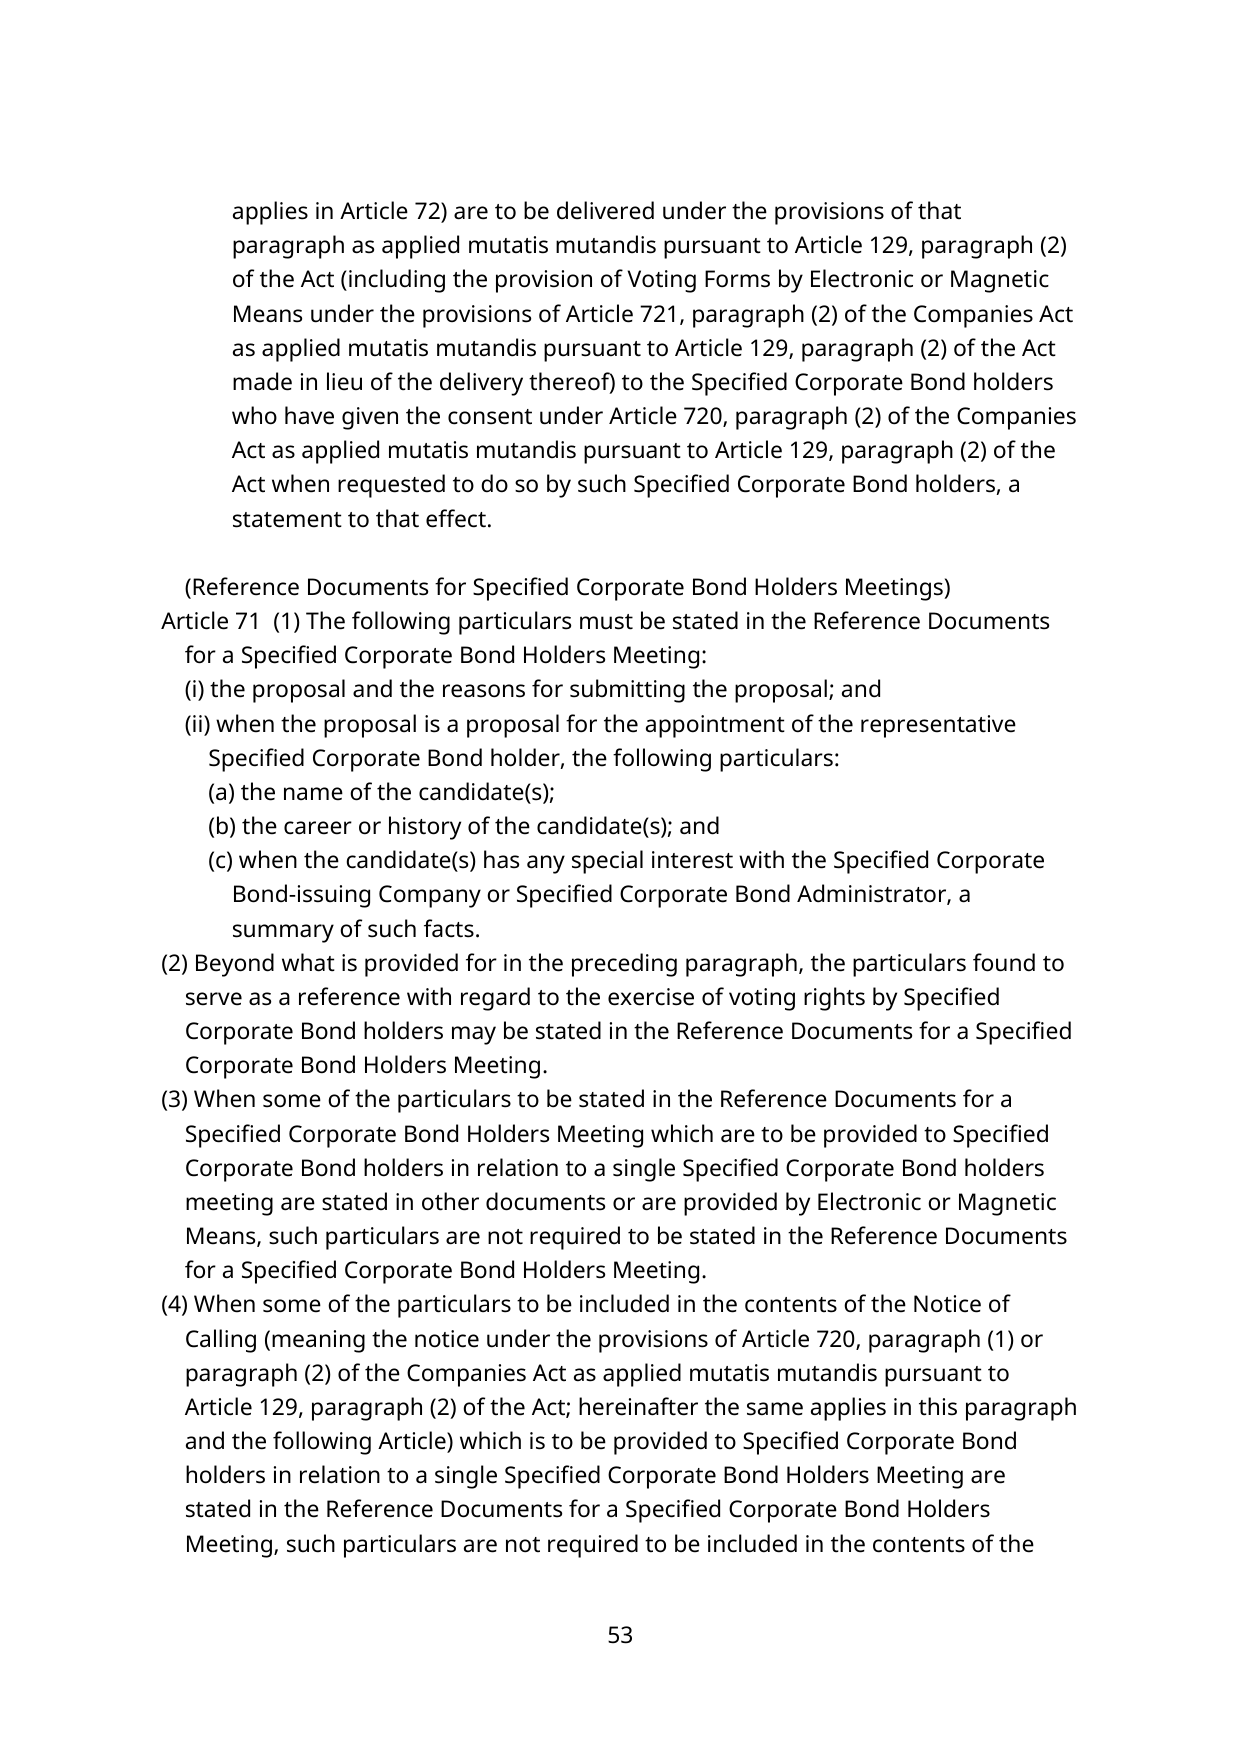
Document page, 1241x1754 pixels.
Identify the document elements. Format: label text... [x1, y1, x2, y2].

text (ii) when the proposal is a proposal for the appointment of the representative Specified Corporate Bond holder, the following particulars: [184, 706, 1079, 774]
text (2) Beyond what is provided for in the preceding paragraph, the particulars found to serve as a reference with regard to the exercise of voting rights by Specified Corporate Bond holders may be stated in the Reference Documents for a Specified Corporate Bond Holders Meeting. [161, 945, 1079, 1082]
text (a) the name of the candidate(s); [207, 774, 1079, 809]
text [161, 1287, 1079, 1560]
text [207, 194, 1079, 535]
text (Reference Documents for Specified Corporate Bond Holders Meetings) [184, 569, 1079, 604]
text (c) when the candidate(s) has any special interest with the Specified Corporate Bond-issuing Company or Specified Corporate Bond Administrator, a summary of such facts. [207, 843, 1079, 945]
text (i) the proposal and the reasons for submitting the proposal; and [184, 672, 1079, 706]
text (b) the career or history of the candidate(s); and [207, 809, 1079, 843]
text (3) When some of the particulars to be stated in the Reference Documents for a Specified Corporate Bond Holders Meeting which are to be provided to Specified Corporate Bond holders in relation to a single Specified Corporate Bond holders meeting are stated in other documents or are provided by Electronic or Magnetic Means, such particulars are not required to be stated in the Reference Documents for a Specified Corporate Bond Holders Meeting. [161, 1082, 1079, 1287]
text Article 71 (1) The following particulars must be stated in the Reference Documents for a Specified Corporate Bond Holders Meeting: [161, 604, 1079, 672]
